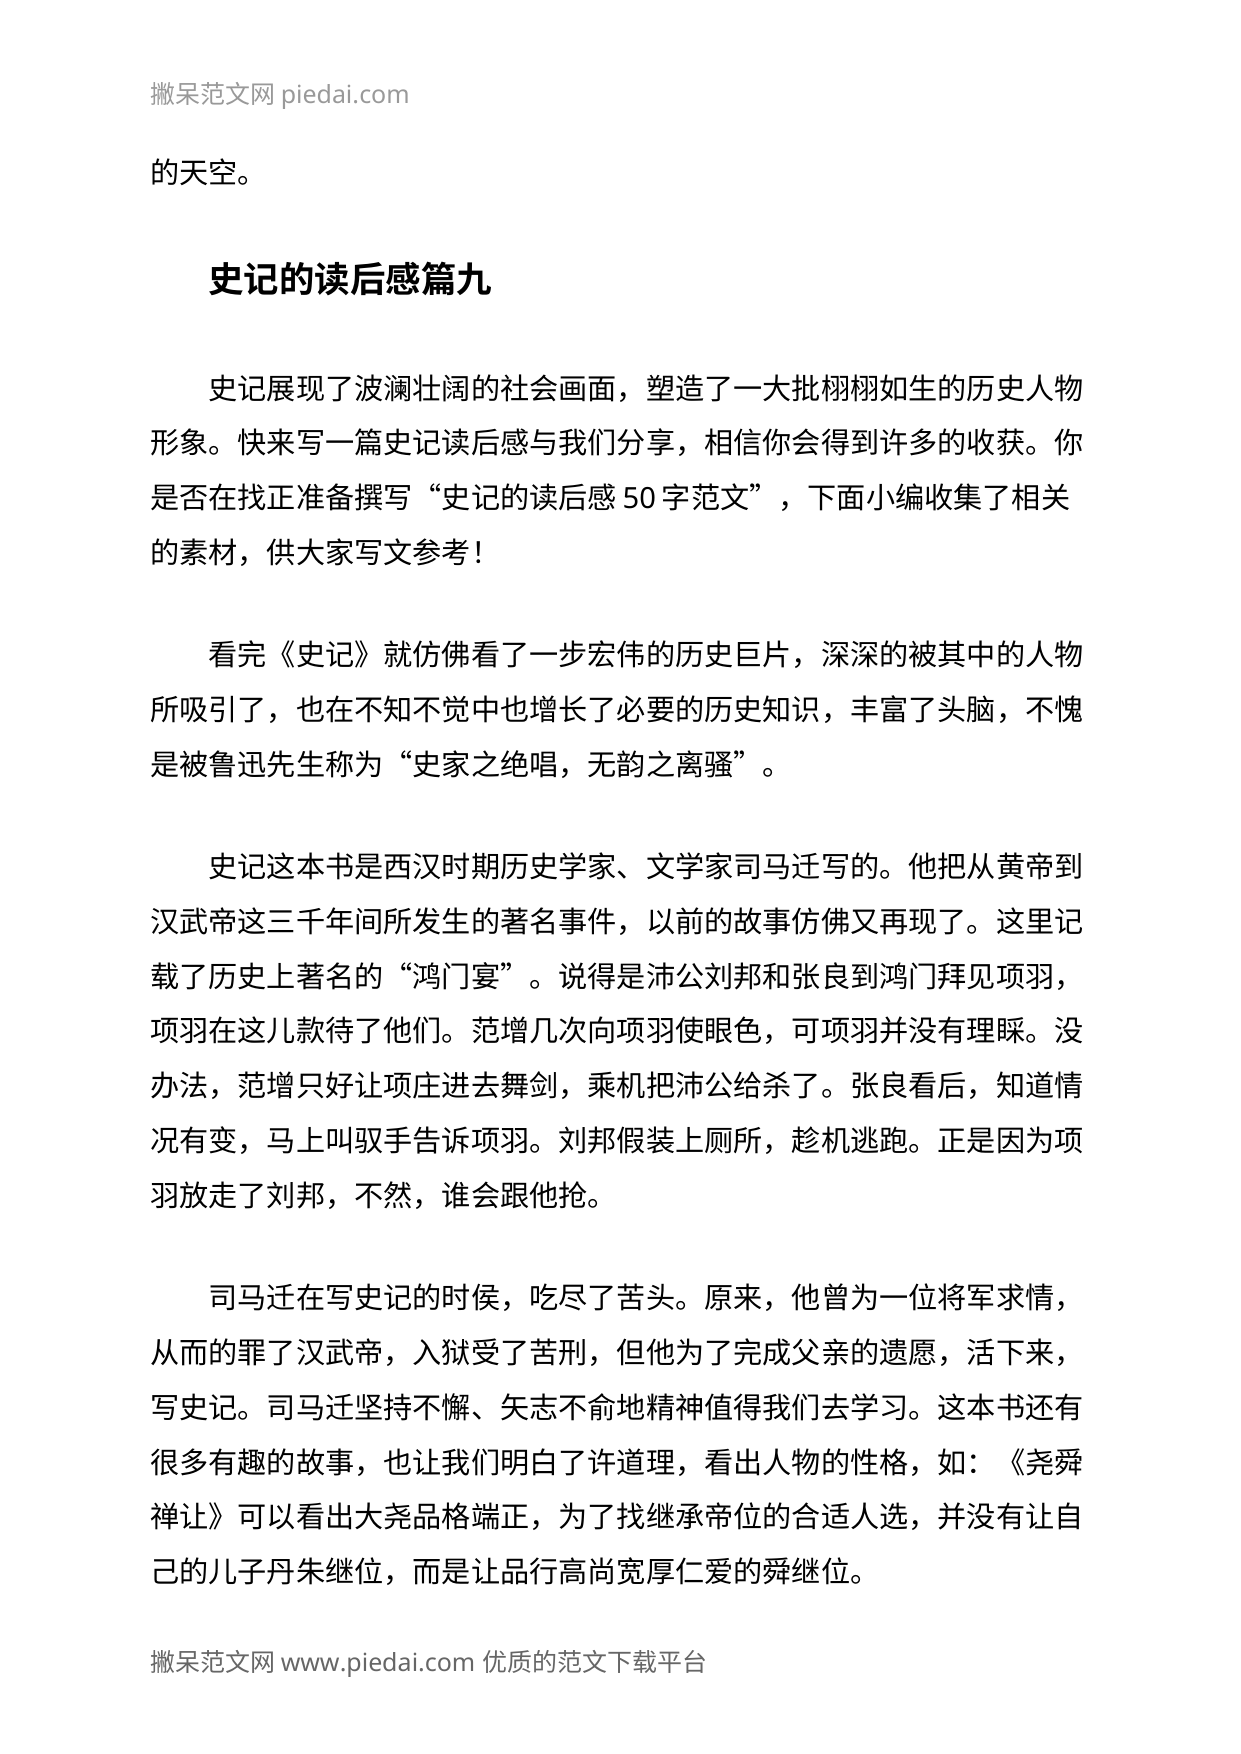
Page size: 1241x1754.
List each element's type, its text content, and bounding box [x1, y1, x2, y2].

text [150, 150, 1090, 192]
text 史记展现了波澜壮阔的社会画面，塑造了一大批栩栩如生的历史人物形象。快来写一篇史记读后感与我们分享，相信你会得到许多的收获。你是否在找正准备撰写“史记的读后感50字范文”，下面小编收集了相关的素材，供大家写文参考！ [150, 365, 1090, 572]
text 司马迁在写史记的时侯，吃尽了苦头。原来，他曾为一位将军求情，从而的罪了汉武帝，入狱受了苦刑，但他为了完成父亲的遗愿，活下来，写史记。司马迁坚持不懈、矢志不俞地精神值得我们去学习。这本书还有很多有趣的故事，也让我们明白了许道理，看出人物的性格，如：《尧舜禅让》可以看出大尧品格端正，为了找继承帝位的合适人选，并没有让自己的儿子丹朱继位，而是让品行高尚宽厚仁爱的舜继位。 [150, 1274, 1090, 1591]
text 看完《史记》就仿佛看了一步宏伟的历史巨片，深深的被其中的人物所吸引了，也在不知不觉中也增长了必要的历史知识，丰富了头脑，不愧是被鲁迅先生称为“史家之绝唱，无韵之离骚”。 [150, 632, 1090, 784]
text 史记这本书是西汉时期历史学家、文学家司马迁写的。他把从黄帝到汉武帝这三千年间所发生的著名事件，以前的故事仿佛又再现了。这里记载了历史上著名的“鸿门宴”。说得是沛公刘邦和张良到鸿门拜见项羽，项羽在这儿款待了他们。范增几次向项羽使眼色，可项羽并没有理睬。没办法，范增只好让项庄进去舞剑，乘机把沛公给杀了。张良看后，知道情况有变，马上叫驭手告诉项羽。刘邦假装上厕所，趁机逃跑。正是因为项羽放走了刘邦，不然，谁会跟他抢。 [150, 843, 1090, 1215]
text 史记的读后感篇九 [150, 252, 1090, 303]
